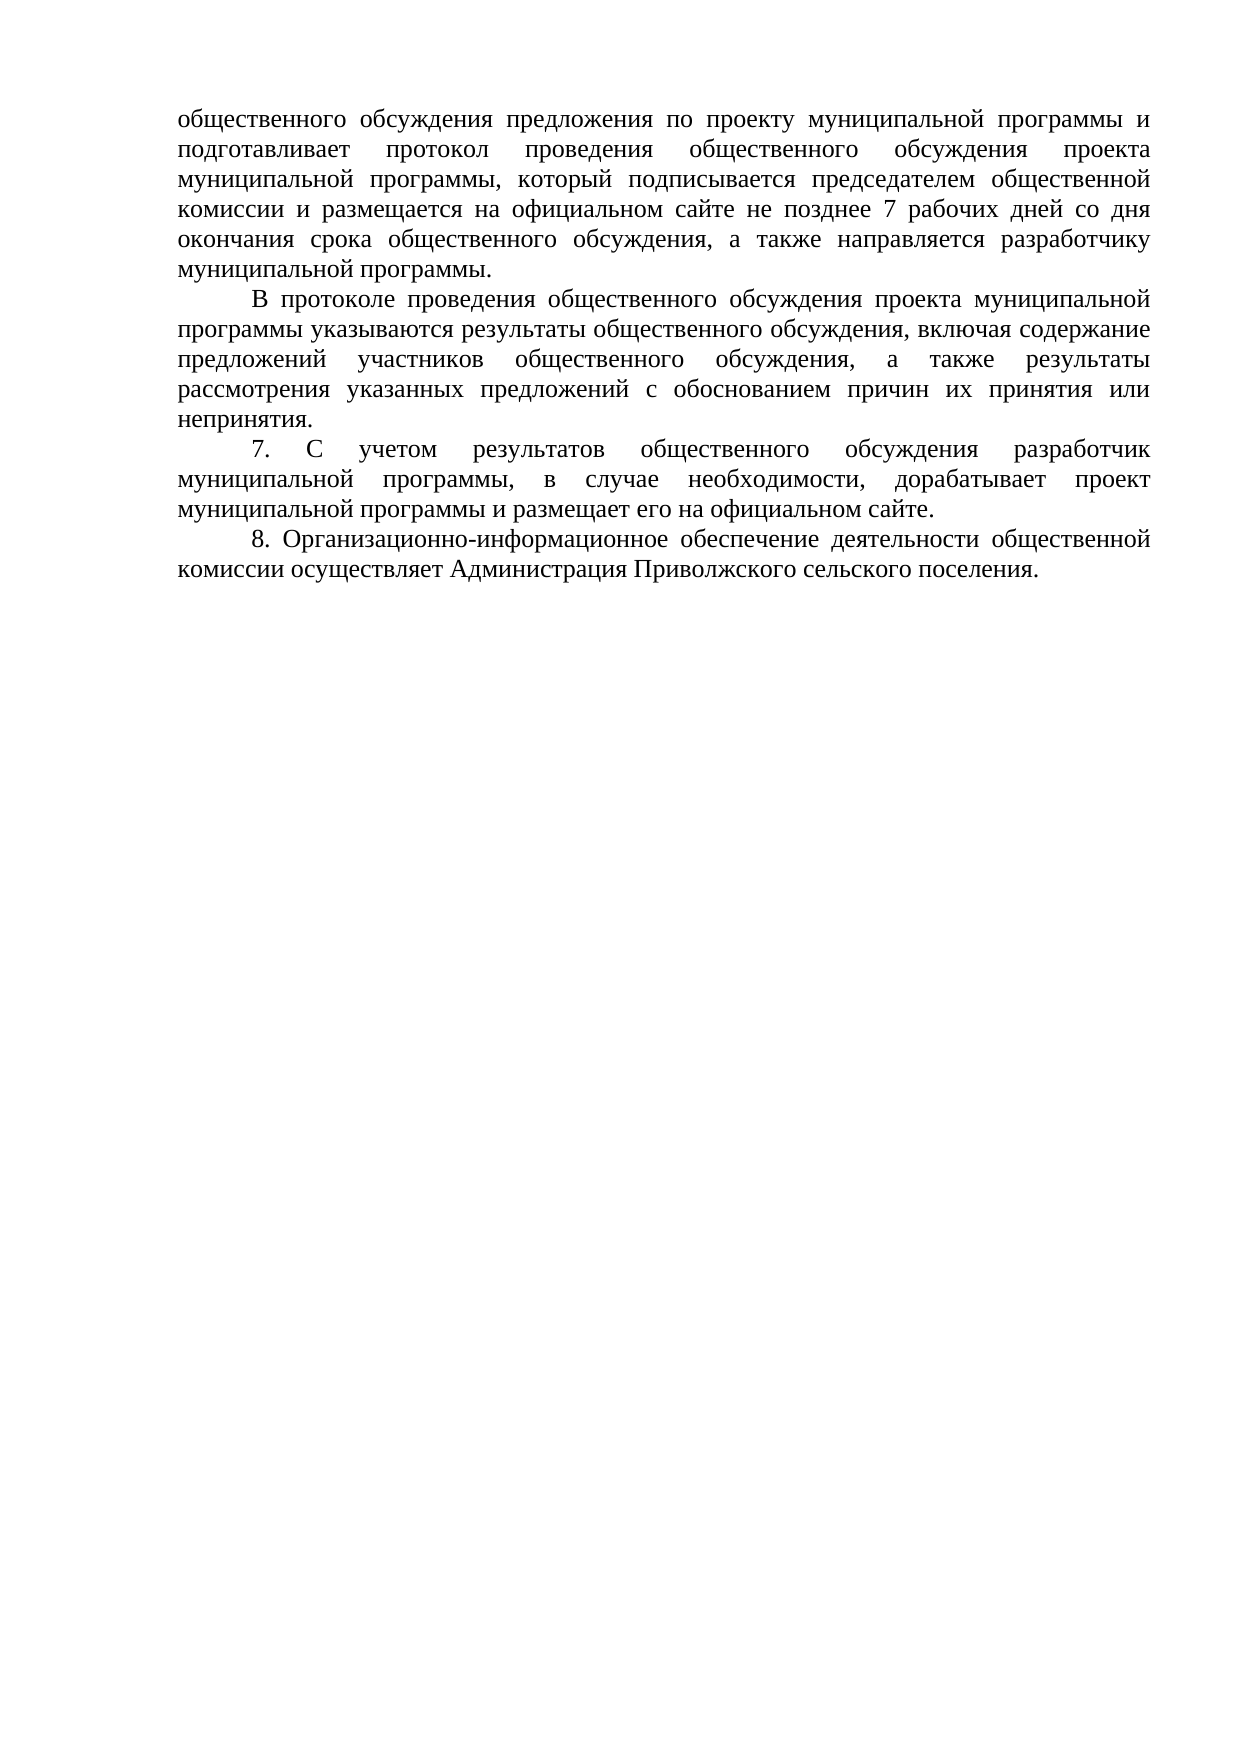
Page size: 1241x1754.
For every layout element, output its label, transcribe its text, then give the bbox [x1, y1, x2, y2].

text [177, 103, 1152, 283]
text 7. С учетом результатов общественного обсуждения разработчик муниципальной программы, в случае необходимости, дорабатывает проект муниципальной программы и размещает его на официальном сайте. [177, 433, 1152, 523]
text В протоколе проведения общественного обсуждения проекта муниципальной программы указываются результаты общественного обсуждения, включая содержание предложений участников общественного обсуждения, а также результаты рассмотрения указанных предложений с обоснованием причин их принятия или непринятия. [177, 283, 1152, 433]
text 8. Организационно-информационное обеспечение деятельности общественной комиссии осуществляет Администрация Приволжского сельского поселения. [177, 523, 1152, 583]
